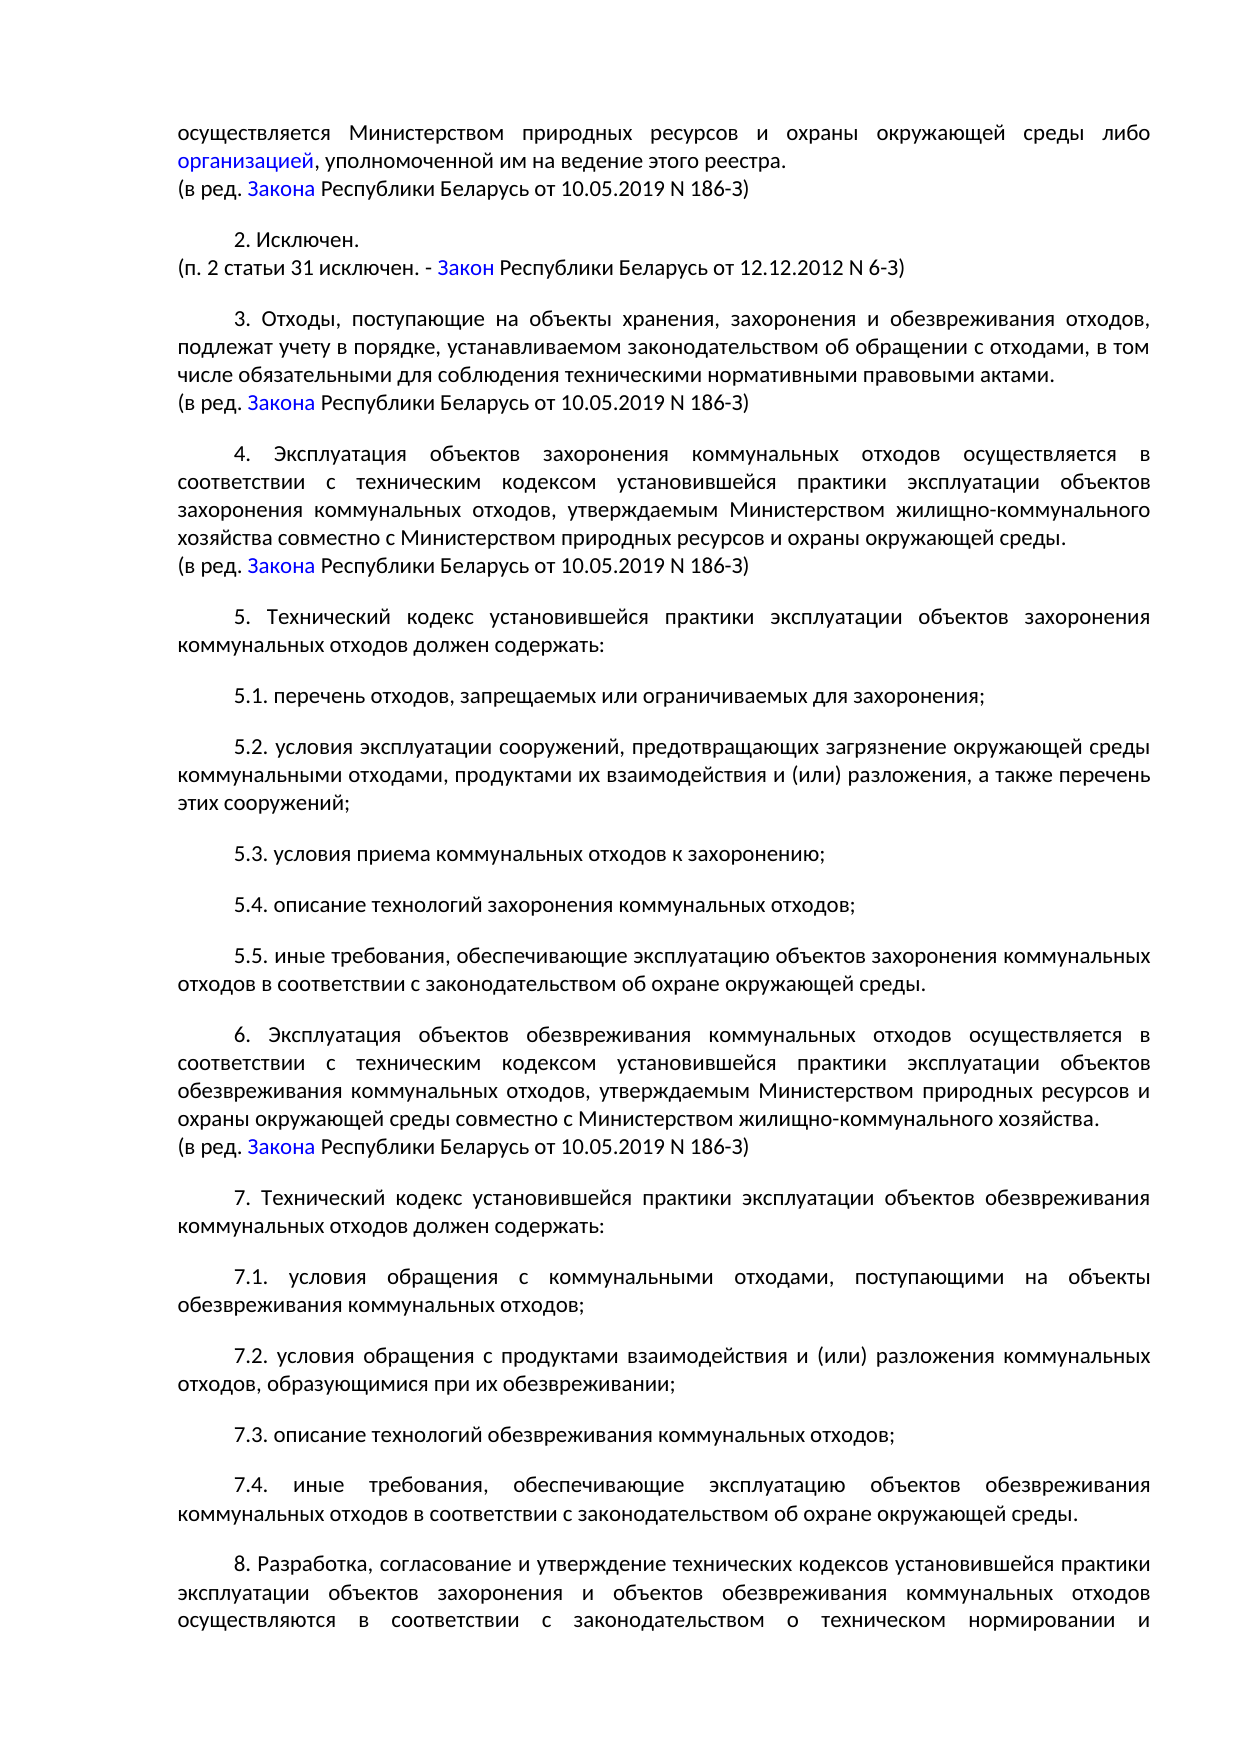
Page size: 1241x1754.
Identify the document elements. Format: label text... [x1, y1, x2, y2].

text 7. Технический кодекс установившейся практики эксплуатации объектов обезвреживания коммунальных отходов должен содержать: [177, 1183, 1152, 1239]
text (в ред. Закона Республики Беларусь от 10.05.2019 N 186-З) [177, 551, 1152, 579]
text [177, 118, 1152, 174]
text 7.2. условия обращения с продуктами взаимодействия и (или) разложения коммунальных отходов, образующимися при их обезвреживании; [177, 1341, 1152, 1397]
text 6. Эксплуатация объектов обезвреживания коммунальных отходов осуществляется в соответствии с техническим кодексом установившейся практики эксплуатации объектов обезвреживания коммунальных отходов, утверждаемым Министерством природных ресурсов и охраны окружающей среды совместно с Министерством жилищно-коммунального хозяйства. [177, 1020, 1152, 1132]
text 5.2. условия эксплуатации сооружений, предотвращающих загрязнение окружающей среды коммунальными отходами, продуктами их взаимодействия и (или) разложения, а также перечень этих сооружений; [177, 732, 1152, 816]
text 5. Технический кодекс установившейся практики эксплуатации объектов захоронения коммунальных отходов должен содержать: [177, 602, 1152, 658]
text 5.1. перечень отходов, запрещаемых или ограничиваемых для захоронения; [177, 681, 1152, 709]
text 2. Исключен. [177, 225, 1152, 253]
text 5.5. иные требования, обеспечивающие эксплуатацию объектов захоронения коммунальных отходов в соответствии с законодательством об охране окружающей среды. [177, 941, 1152, 997]
text 7.3. описание технологий обезвреживания коммунальных отходов; [177, 1420, 1152, 1448]
text 7.1. условия обращения с коммунальными отходами, поступающими на объекты обезвреживания коммунальных отходов; [177, 1262, 1152, 1318]
text 5.3. условия приема коммунальных отходов к захоронению; [177, 839, 1152, 867]
text 5.4. описание технологий захоронения коммунальных отходов; [177, 890, 1152, 918]
text (в ред. Закона Республики Беларусь от 10.05.2019 N 186-З) [177, 1132, 1152, 1160]
text (п. 2 статьи 31 исключен. - Закон Республики Беларусь от 12.12.2012 N 6-З) [177, 253, 1152, 281]
text 3. Отходы, поступающие на объекты хранения, захоронения и обезвреживания отходов, подлежат учету в порядке, устанавливаемом законодательством об обращении с отходами, в том числе обязательными для соблюдения техническими нормативными правовыми актами. [177, 304, 1152, 388]
text (в ред. Закона Республики Беларусь от 10.05.2019 N 186-З) [177, 174, 1152, 202]
text 7.4. иные требования, обеспечивающие эксплуатацию объектов обезвреживания коммунальных отходов в соответствии с законодательством об охране окружающей среды. [177, 1471, 1152, 1527]
text (в ред. Закона Республики Беларусь от 10.05.2019 N 186-З) [177, 388, 1152, 416]
text 4. Эксплуатация объектов захоронения коммунальных отходов осуществляется в соответствии с техническим кодексом установившейся практики эксплуатации объектов захоронения коммунальных отходов, утверждаемым Министерством жилищно-коммунального хозяйства совместно с Министерством природных ресурсов и охраны окружающей среды. [177, 439, 1152, 551]
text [177, 1549, 1152, 1634]
